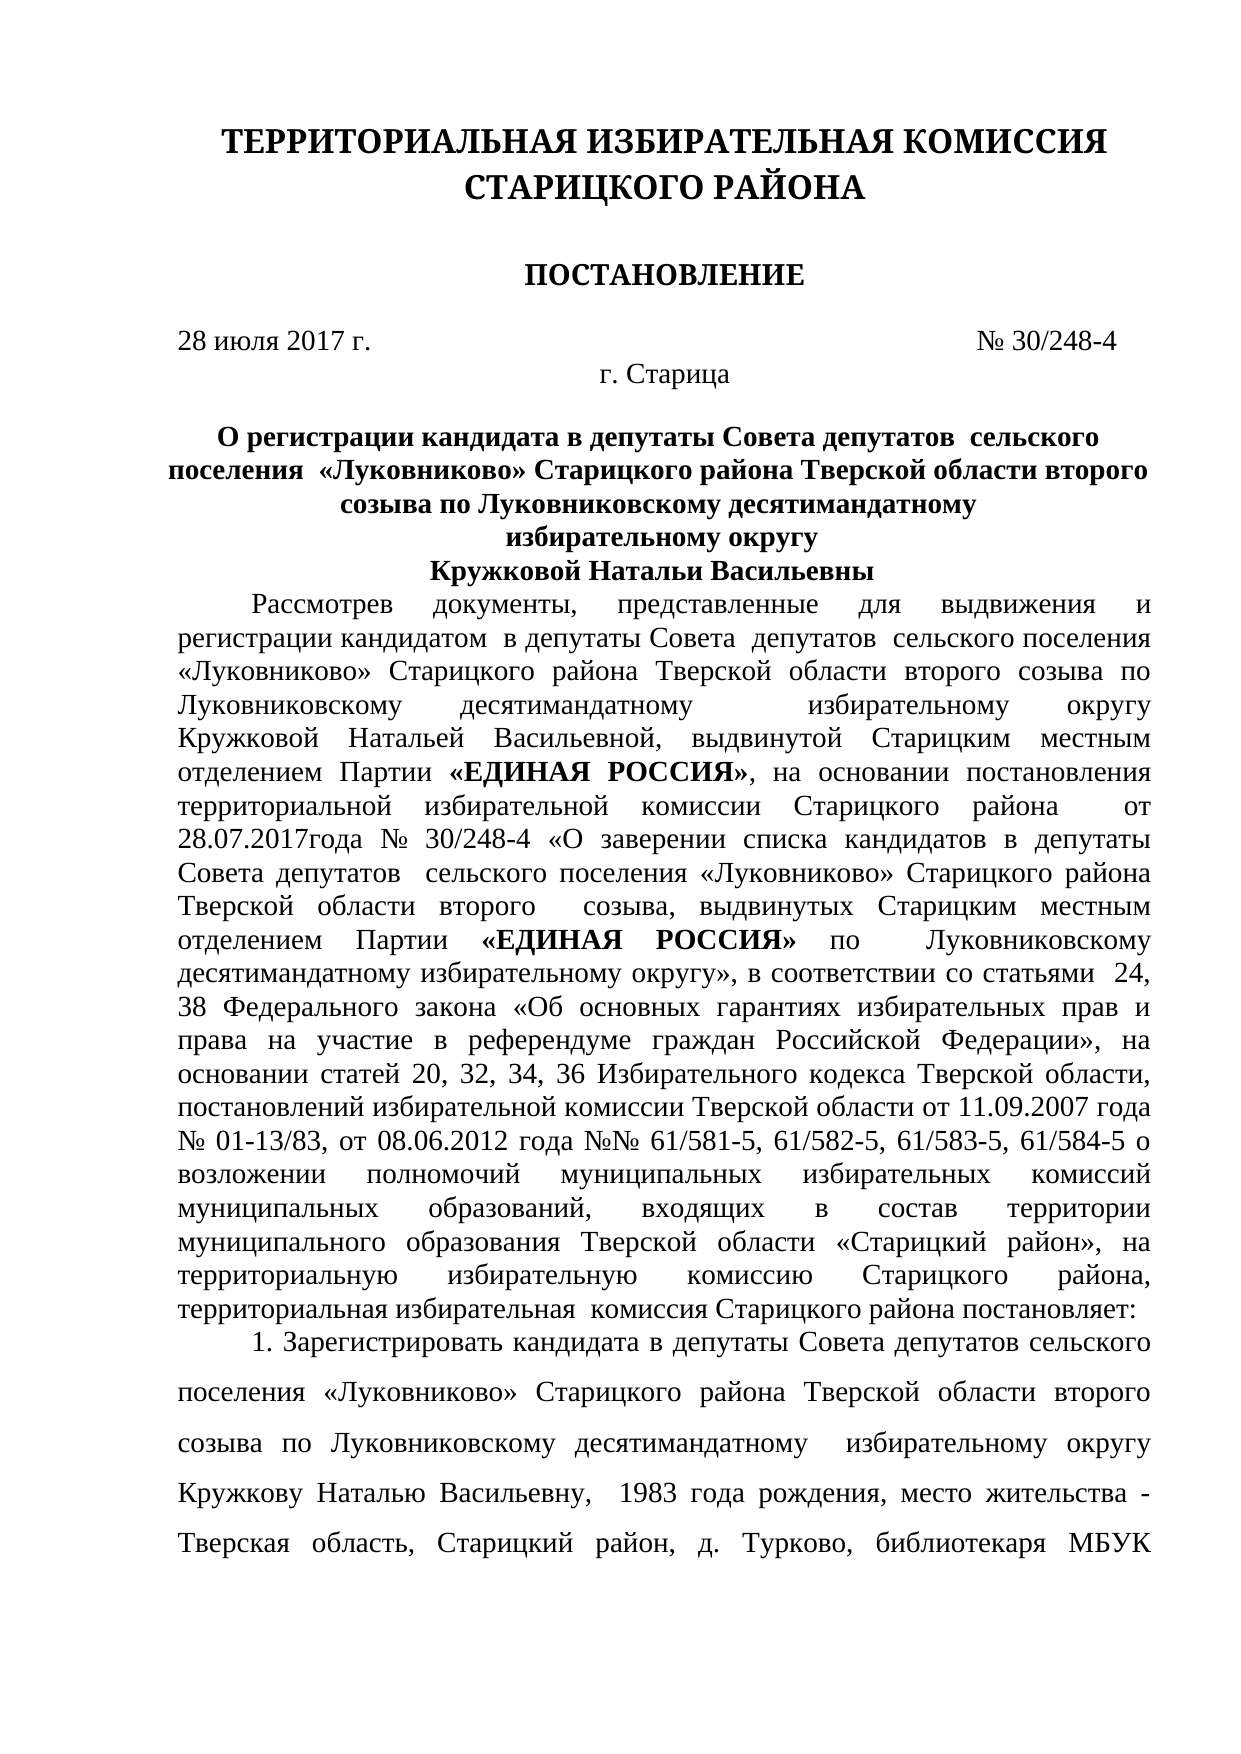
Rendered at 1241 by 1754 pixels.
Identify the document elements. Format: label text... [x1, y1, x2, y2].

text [177, 1324, 1152, 1559]
text ПОСТАНОВЛЕНИЕ [177, 254, 1152, 294]
text Рассмотрев документы, представленные для выдвижения и регистрации кандидатом в депутаты Совета депутатов сельского поселения «Луковниково» Старицкого района Тверской области второго созыва по Луковниковскому десятимандатному избирательному округу Кружковой Натальей Васильевной, выдвинутой Старицким местным отделением Партии «ЕДИНАЯ РОССИЯ», на основании постановления территориальной избирательной комиссии Старицкого района от 28.07.2017года № 30/248-4 «О заверении списка кандидатов в депутаты Совета депутатов сельского поселения «Луковниково» Старицкого района Тверской области второго созыва, выдвинутых Старицким местным отделением Партии «ЕДИНАЯ РОССИЯ» по Луковниковскому десятимандатному избирательному округу», в соответствии со статьями 24, 38 Федерального закона «Об основных гарантиях избирательных прав и права на участие в референдуме граждан Российской Федерации», на основании статей 20, 32, 34, 36 Избирательного кодекса Тверской области, постановлений избирательной комиссии Тверской области от 11.09.2007 года № 01-13/83, от 08.06.2012 года №№ 61/581-5, 61/582-5, 61/583-5, 61/584-5 о возложении полномочий муниципальных избирательных комиссий муниципальных образований, входящих в состав территории муниципального образования Тверской области «Старицкий район», на территориальную избирательную комиссию Старицкого района, территориальная избирательная комиссия Старицкого района постановляет: [177, 586, 1152, 1324]
text О регистрации кандидата в депутаты Совета депутатов сельского поселения «Луковниково» Старицкого района Тверской области второго созыва по Луковниковскому десятимандатному [165, 419, 1152, 519]
text ТЕРРИТОРИАЛЬНАЯ ИЗБИРАТЕЛЬНАЯ КОМИССИЯ СТАРИЦКОГО РАЙОНА [177, 118, 1152, 209]
text избирательному округу [165, 519, 1152, 553]
text Кружковой Натальи Васильевны [152, 553, 1152, 586]
text 28 июля . № 30/248-4 [177, 323, 1152, 356]
text г. Старица [177, 356, 1152, 390]
